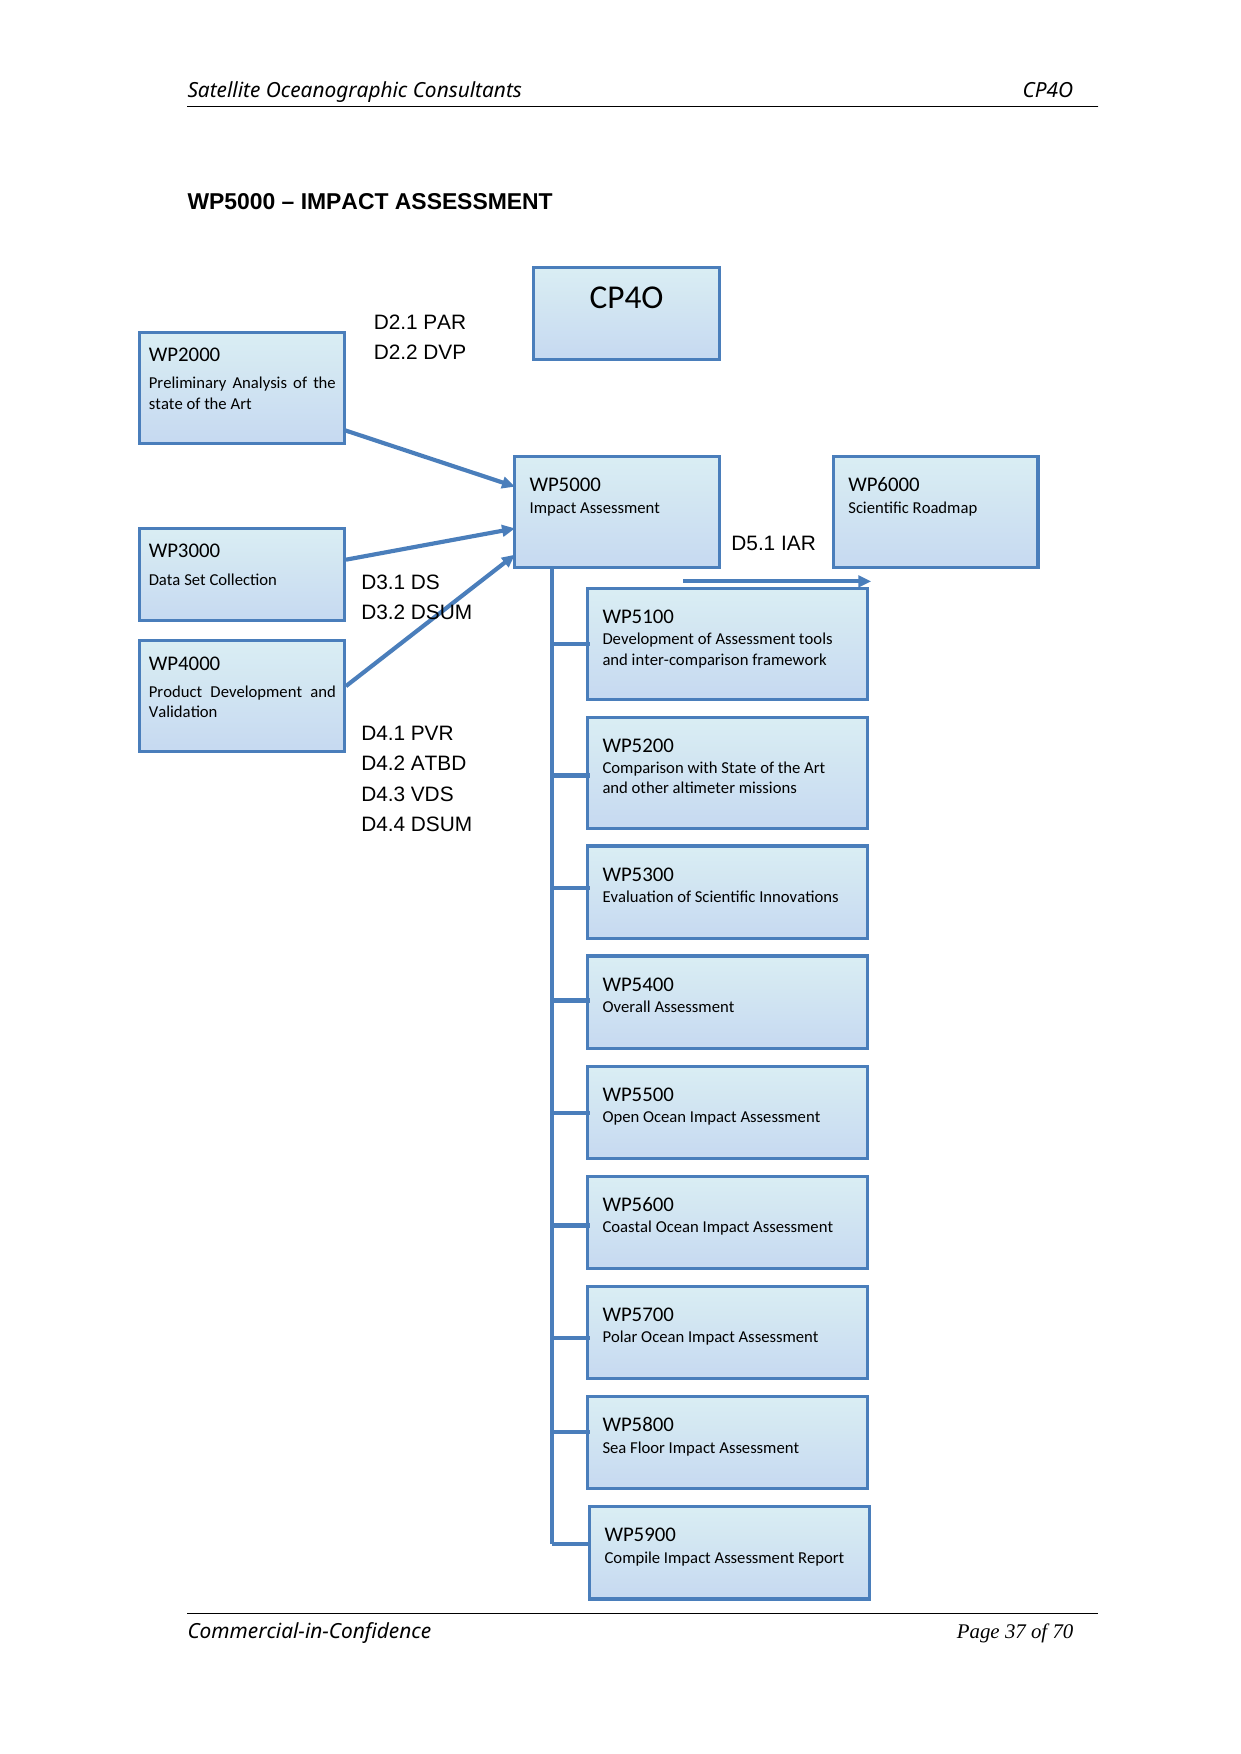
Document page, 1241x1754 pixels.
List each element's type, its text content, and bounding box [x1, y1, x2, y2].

text WP5000 – IMpact Assessment [187, 188, 1098, 214]
